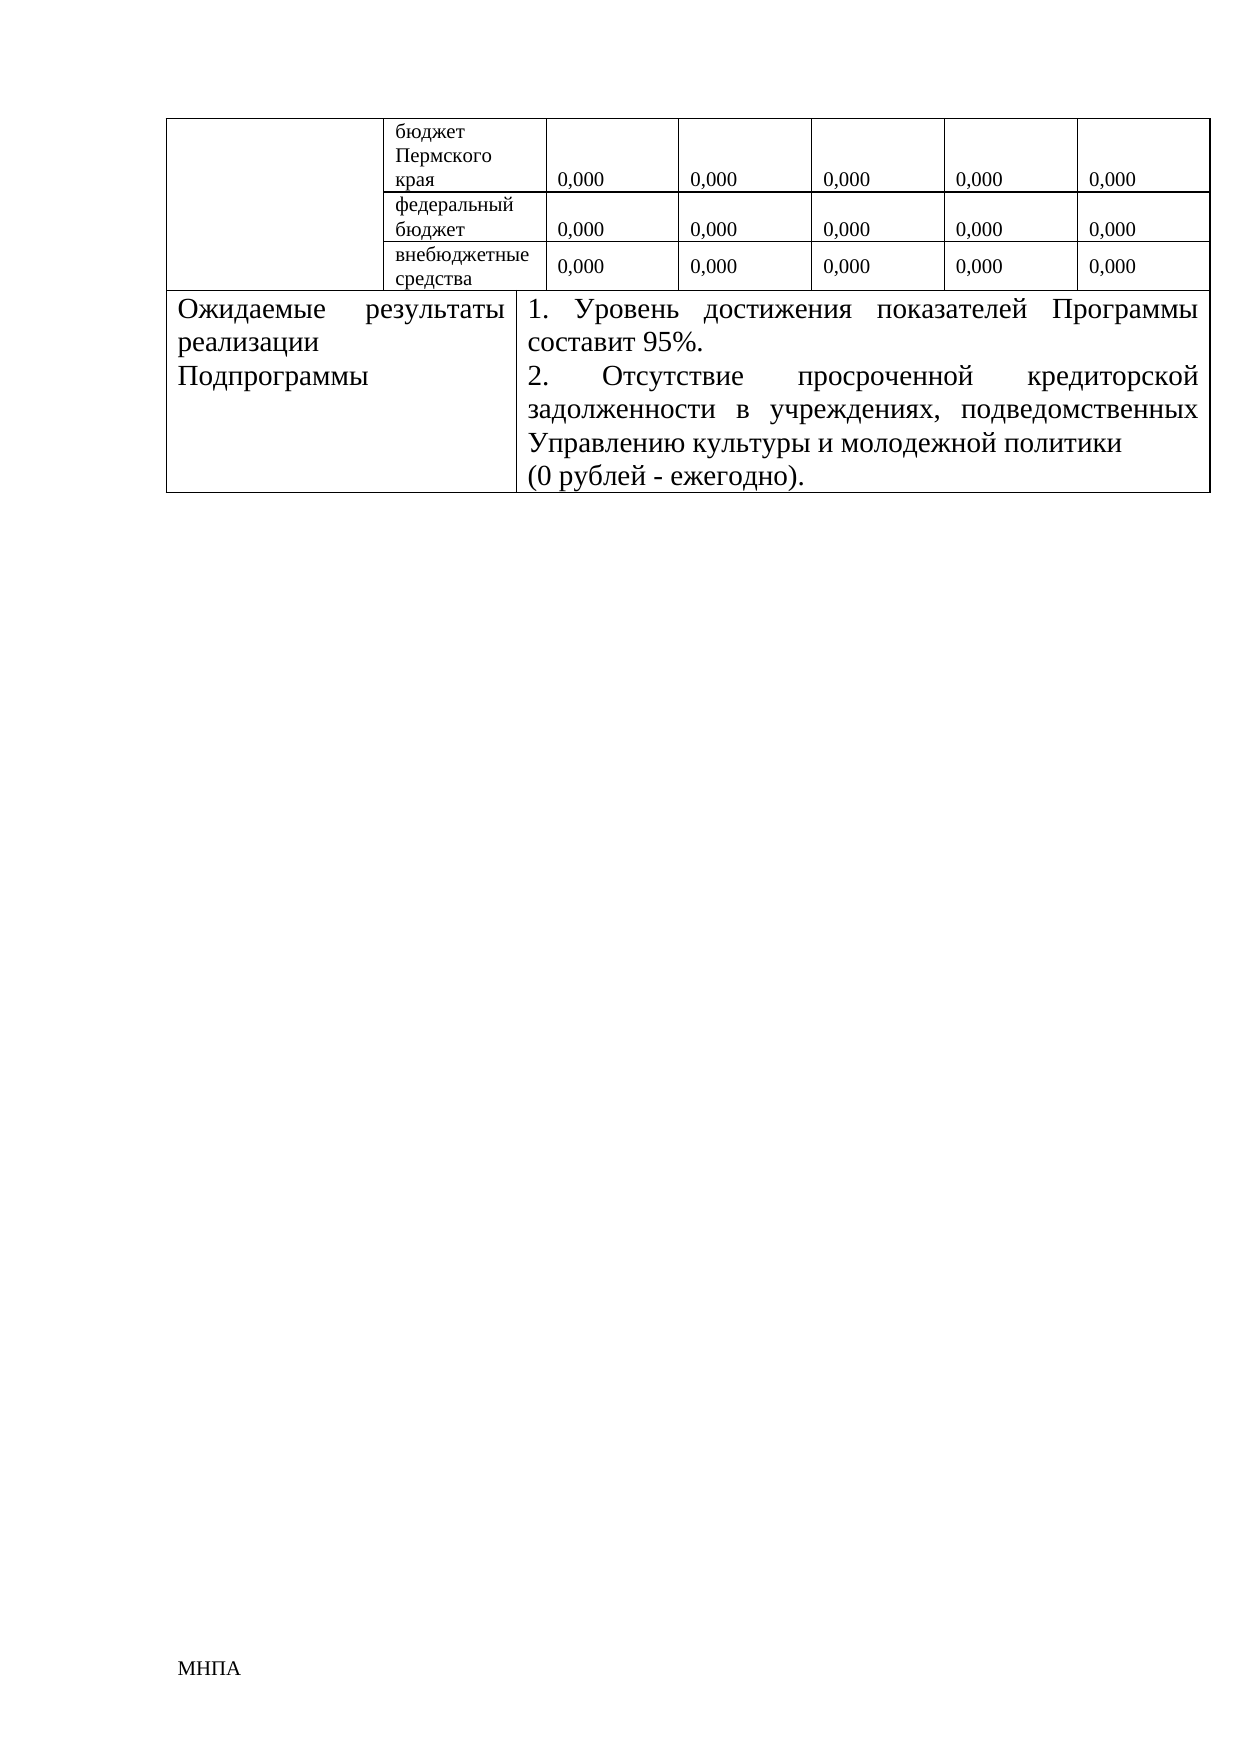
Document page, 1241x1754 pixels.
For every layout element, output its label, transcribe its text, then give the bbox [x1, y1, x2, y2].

table_cell федеральный бюджет [384, 193, 546, 241]
table_cell 0,000 [1078, 119, 1209, 191]
table_cell 0,000 [547, 242, 678, 290]
table_cell 0,000 [945, 193, 1077, 241]
table_cell 0,000 [1078, 193, 1209, 241]
table_cell 0,000 [812, 242, 944, 290]
table_cell 0,000 [1078, 242, 1209, 290]
table_cell 0,000 [547, 119, 678, 191]
table_cell 1. Уровень достижения показателей Программы составит 95%. 2. Отсутствие просроченной кредиторской задолженности в учреждениях, подведомственных Управлению культуры и молодежной политики (0 рублей - ежегодно). [517, 291, 1209, 492]
table_cell 0,000 [679, 193, 811, 241]
table_cell 0,000 [812, 193, 944, 241]
table_cell 0,000 [679, 242, 811, 290]
table_cell бюджет Пермского края [384, 119, 546, 191]
table_cell Ожидаемые результаты реализации Подпрограммы [167, 291, 516, 492]
table_cell внебюджетные средства [384, 242, 546, 290]
table_cell 0,000 [945, 242, 1077, 290]
table_cell 0,000 [547, 193, 678, 241]
table_cell 0,000 [679, 119, 811, 191]
table_cell 0,000 [945, 119, 1077, 191]
table_cell 0,000 [812, 119, 944, 191]
